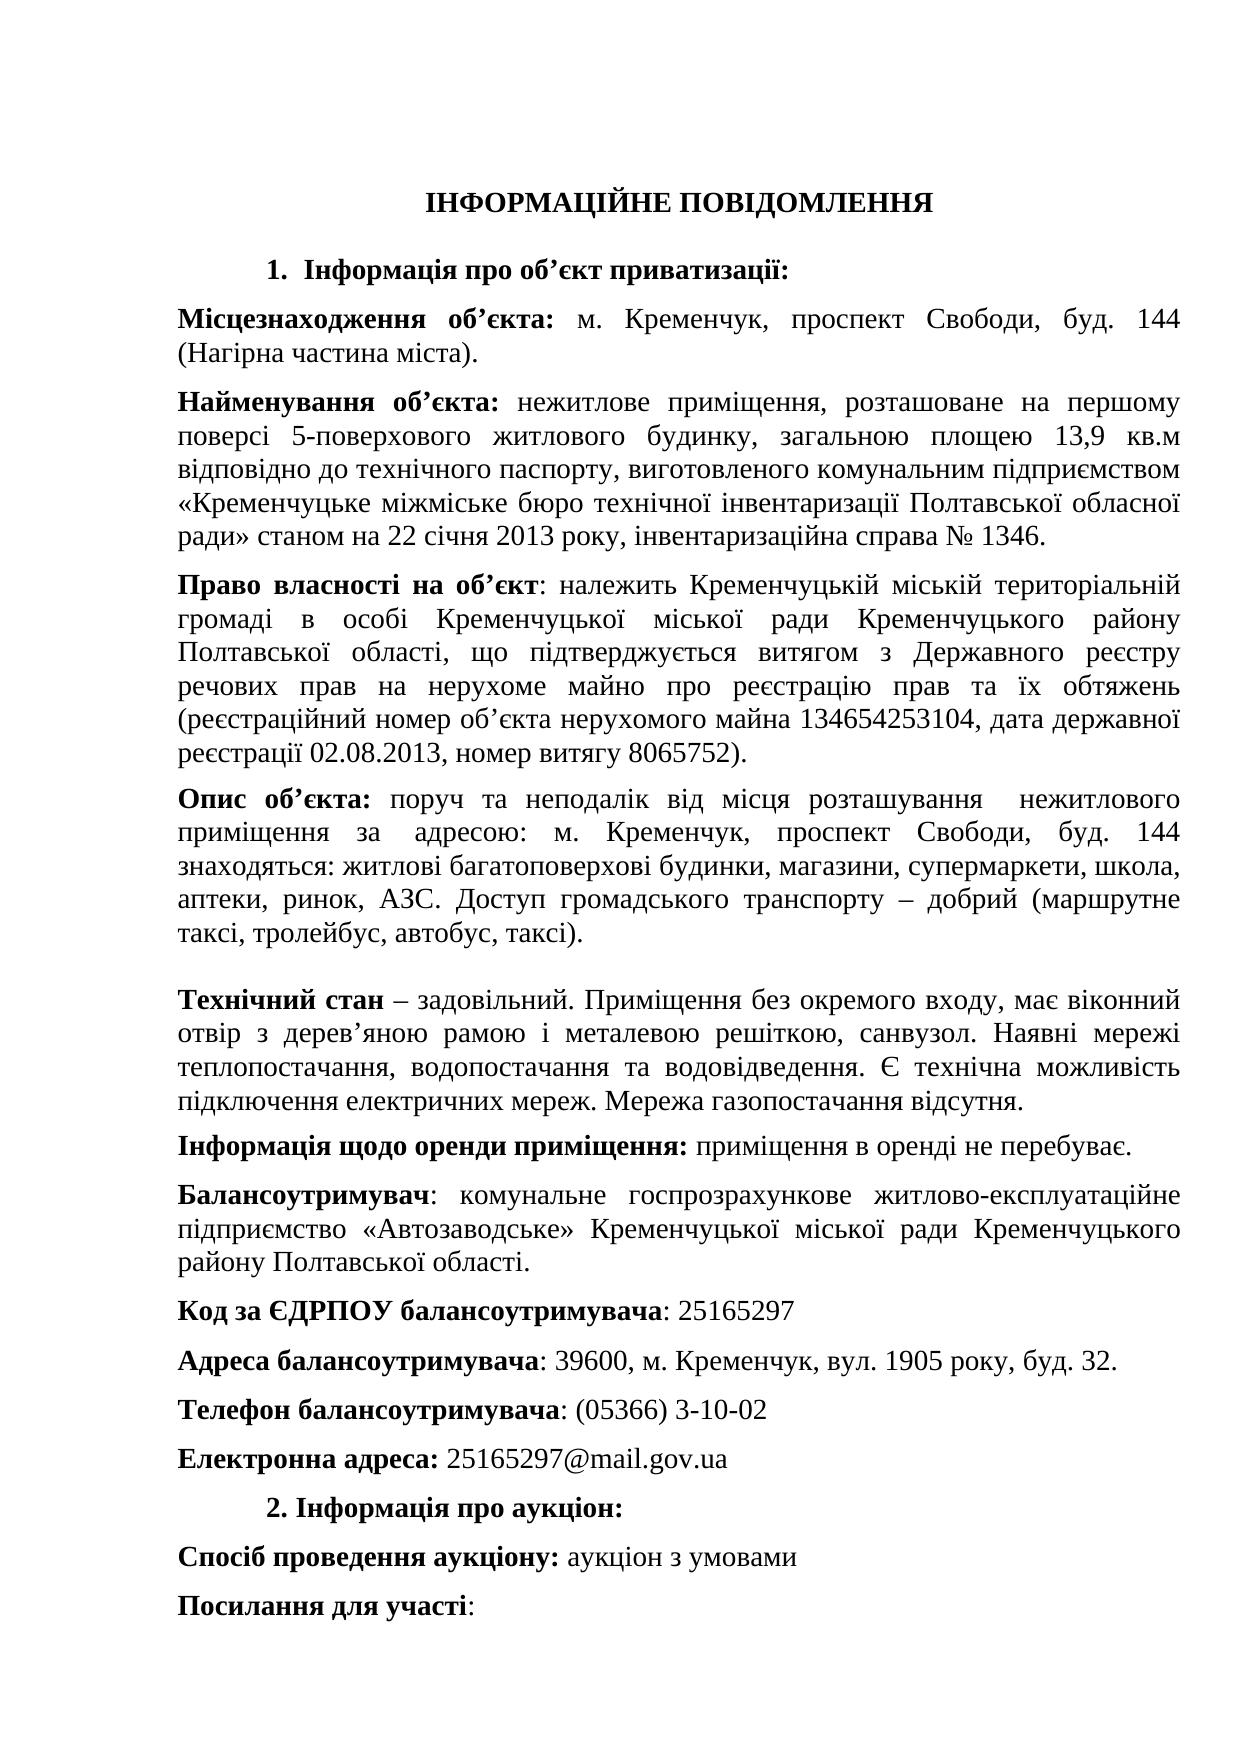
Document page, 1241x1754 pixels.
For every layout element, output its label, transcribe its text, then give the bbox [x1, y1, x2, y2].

text Опис об’єкта: поруч та неподалік від місця розташування нежитлового приміщення за адресою: м. Кременчук, проспект Свободи, буд. 144 знаходяться: житлові багатоповерхові будинки, магазини, супермаркети, школа, аптеки, ринок, АЗС. Доступ громадського транспорту – добрий (маршрутне таксі, тролейбус, автобус, таксі). [177, 781, 1181, 948]
text Посилання для участі: [177, 1588, 1181, 1622]
text Адреса балансоутримувача: 39600, м. Кременчук, вул. 1905 року, буд. 32. [177, 1343, 1181, 1376]
text Місцезнаходження об’єкта: м. Кременчук, проспект Свободи, буд. 144 (Нагірна частина міста). [177, 301, 1181, 368]
text Електронна адреса: 25165297@mail.gov.ua [177, 1441, 1181, 1474]
text Телефон балансоутримувача: (05366) 3-10-02 [177, 1392, 1181, 1425]
text Спосіб проведення аукціону: аукціон з умовами [177, 1539, 1181, 1573]
list Інформація про аукціон: [177, 1490, 1181, 1524]
text ІНФОРМАЦІЙНЕ ПОВІДОМЛЕННЯ [177, 185, 1181, 219]
text Інформація щодо оренди приміщення: приміщення в оренді не перебуває. [177, 1128, 1181, 1162]
list Інформація про об’єкт приватизації: [266, 252, 1181, 286]
text Право власності на об’єкт: належить Кременчуцькій міській територіальній громаді в особі Кременчуцької міської ради Кременчуцького району Полтавської області, що підтверджується витягом з Державного реєстру речових прав на нерухоме майно про реєстрацію прав та їх обтяжень (реєстраційний номер об’єкта нерухомого майна 134654253104, дата державної реєстрації 02.08.2013, номер витягу 8065752). [177, 567, 1181, 769]
text Балансоутримувач: комунальне госпрозрахункове житлово-експлуатаційне підприємство «Автозаводське» Кременчуцької міської ради Кременчуцького району Полтавської області. [177, 1177, 1181, 1278]
text Технічний стан – задовільний. Приміщення без окремого входу, має віконний отвір з дерев’яною рамою і металевою решіткою, санвузол. Наявні мережі теплопостачання, водопостачання та водовідведення. Є технічна можливість підключення електричних мереж. Мережа газопостачання відсутня. [177, 982, 1181, 1116]
text Код за ЄДРПОУ балансоутримувача: 25165297 [177, 1293, 1181, 1327]
text Найменування об’єкта: нежитлове приміщення, розташоване на першому поверсі 5-поверхового житлового будинку, загальною площею 13,9 кв.м відповідно до технічного паспорту, виготовленого комунальним підприємством «Кременчуцьке міжміське бюро технічної інвентаризації Полтавської обласної ради» станом на 22 січня 2013 року, інвентаризаційна справа № 1346. [177, 384, 1181, 552]
